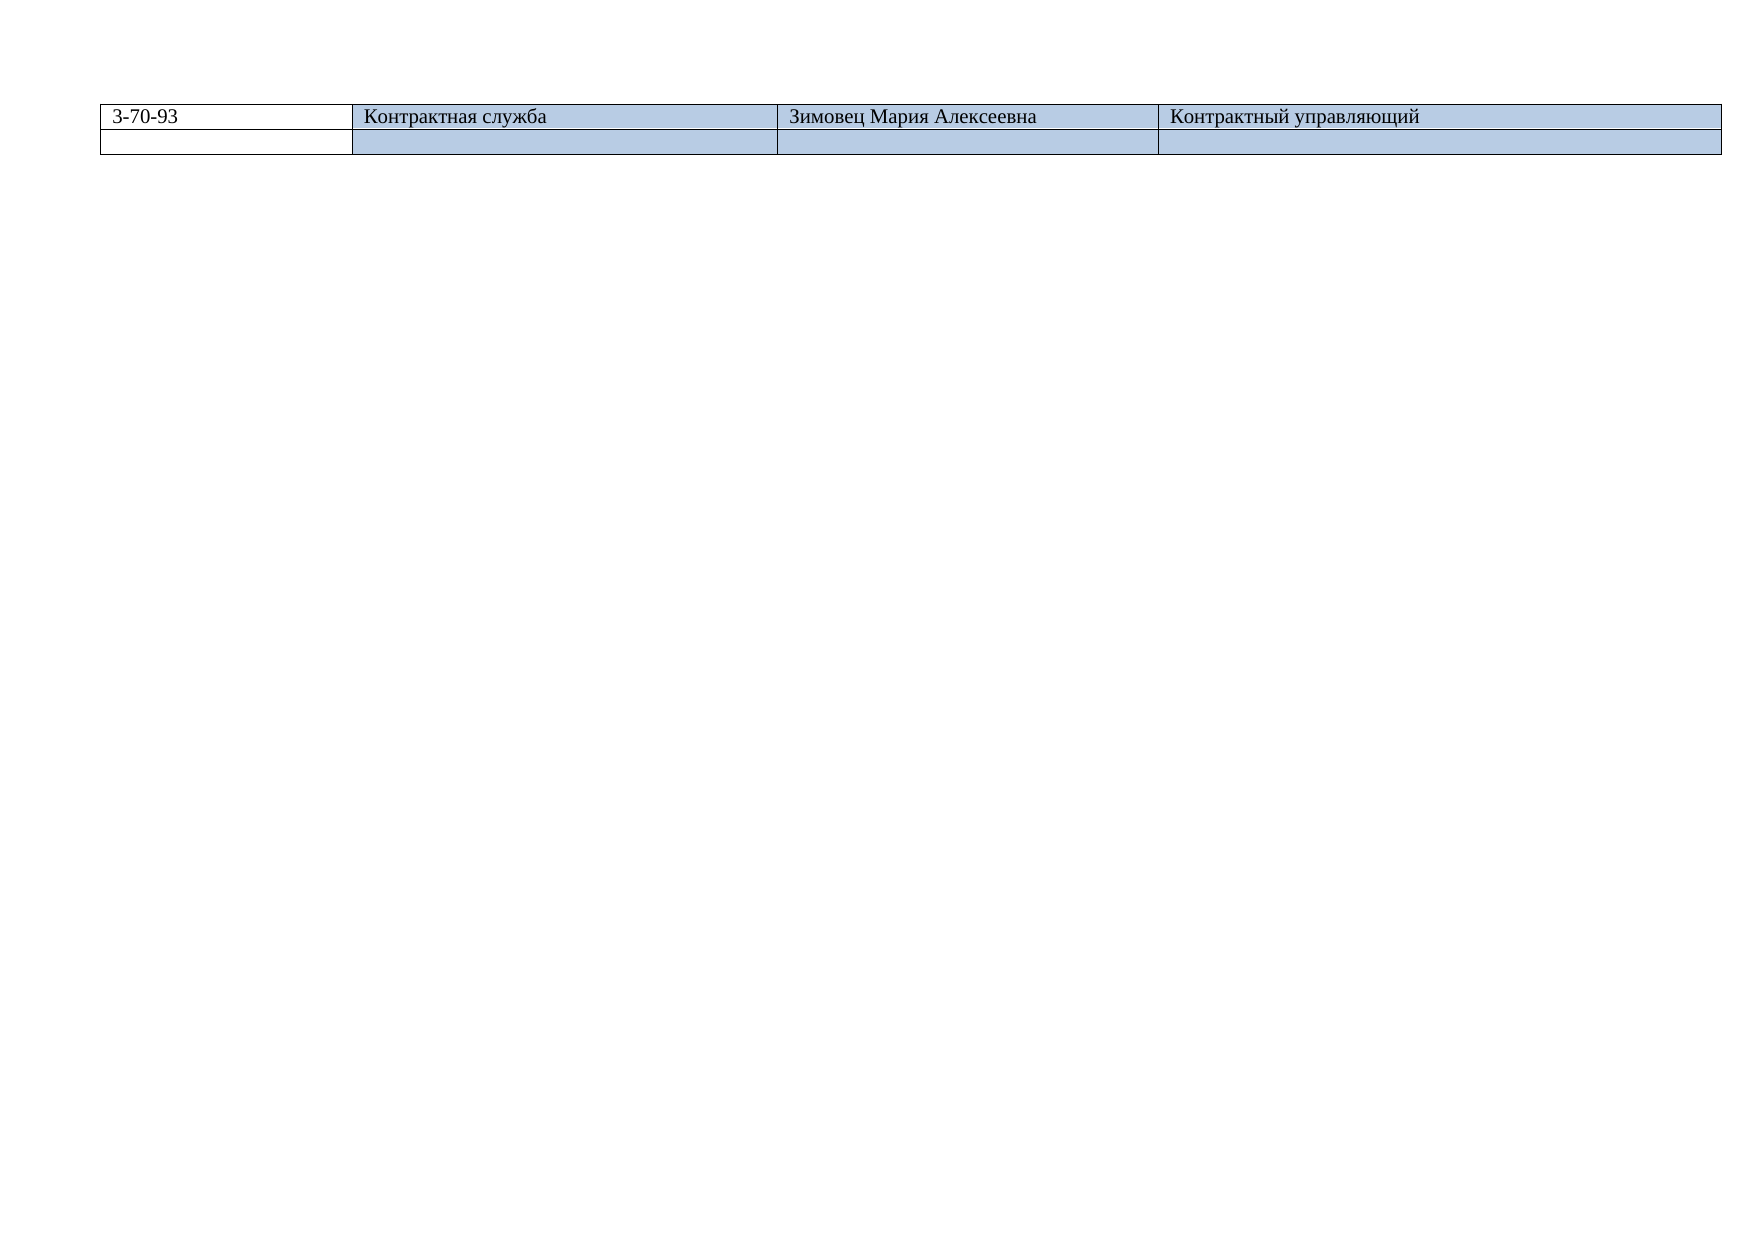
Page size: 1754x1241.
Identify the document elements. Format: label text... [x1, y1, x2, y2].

table_cell [101, 130, 352, 154]
table_cell [1159, 130, 1721, 154]
table_cell Контрактный управляющий [1159, 105, 1721, 128]
table_cell 3-70-93 [101, 105, 352, 128]
table_cell [778, 130, 1158, 154]
table_cell [353, 130, 777, 154]
table_cell Зимовец Мария Алексеевна [778, 105, 1158, 128]
table_cell Контрактная служба [353, 105, 777, 128]
